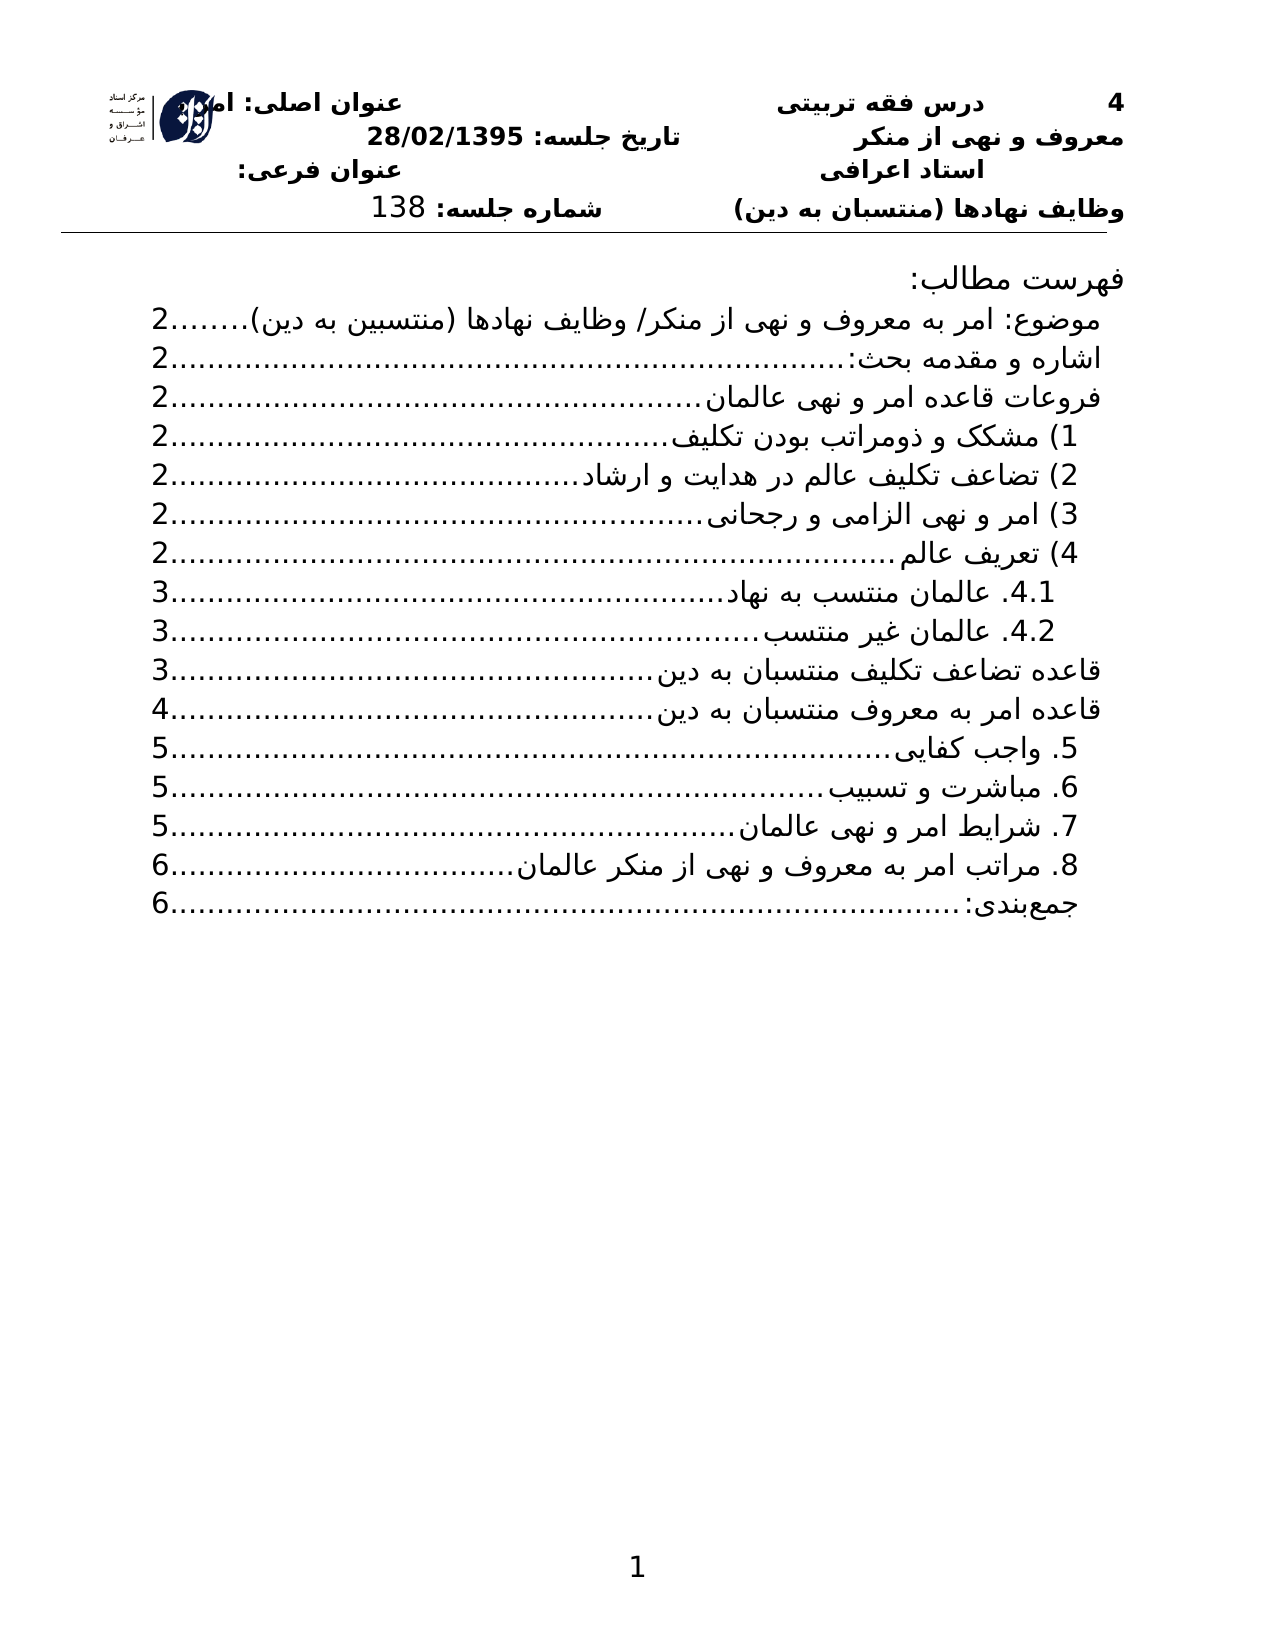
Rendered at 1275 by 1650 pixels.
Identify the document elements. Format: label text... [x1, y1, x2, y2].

text 4.2. عالمان غیر منتسب 3 [150, 614, 1056, 648]
text 5. واجب کفایی 5 [150, 731, 1079, 765]
text 7. شرایط امر و نهی عالمان 5 [150, 809, 1079, 843]
text اشاره و مقدمه بحث: 2 [150, 341, 1102, 375]
text جمع‌بندی: 6 [150, 887, 1079, 921]
text 4) تعریف عالم 2 [150, 536, 1079, 570]
text فروعات قاعده امر و نهی عالمان 2 [150, 380, 1102, 414]
text 4.1. عالمان منتسب به نهاد 3 [150, 575, 1056, 609]
text موضوع: امر به معروف و نهی از منکر/ وظایف نهادها (منتسبین به دین) 2 [150, 302, 1102, 336]
text 6. مباشرت و تسبیب 5 [150, 770, 1079, 804]
text 2) تضاعف تکلیف عالم در هدایت و ارشاد 2 [150, 458, 1079, 492]
text 1) مشکک و ذومراتب بودن تکلیف 2 [150, 419, 1079, 453]
text 8. مراتب امر به معروف و نهی از منکر عالمان 6 [150, 848, 1079, 882]
text قاعده تضاعف تکلیف منتسبان به دین 3 [150, 653, 1102, 687]
text فهرست مطالب: [150, 261, 1125, 297]
text قاعده امر به معروف منتسبان به دین 4 [150, 692, 1102, 726]
text 3) امر و نهی الزامی و رجحانی 2 [150, 497, 1079, 531]
picture [102, 86, 215, 146]
